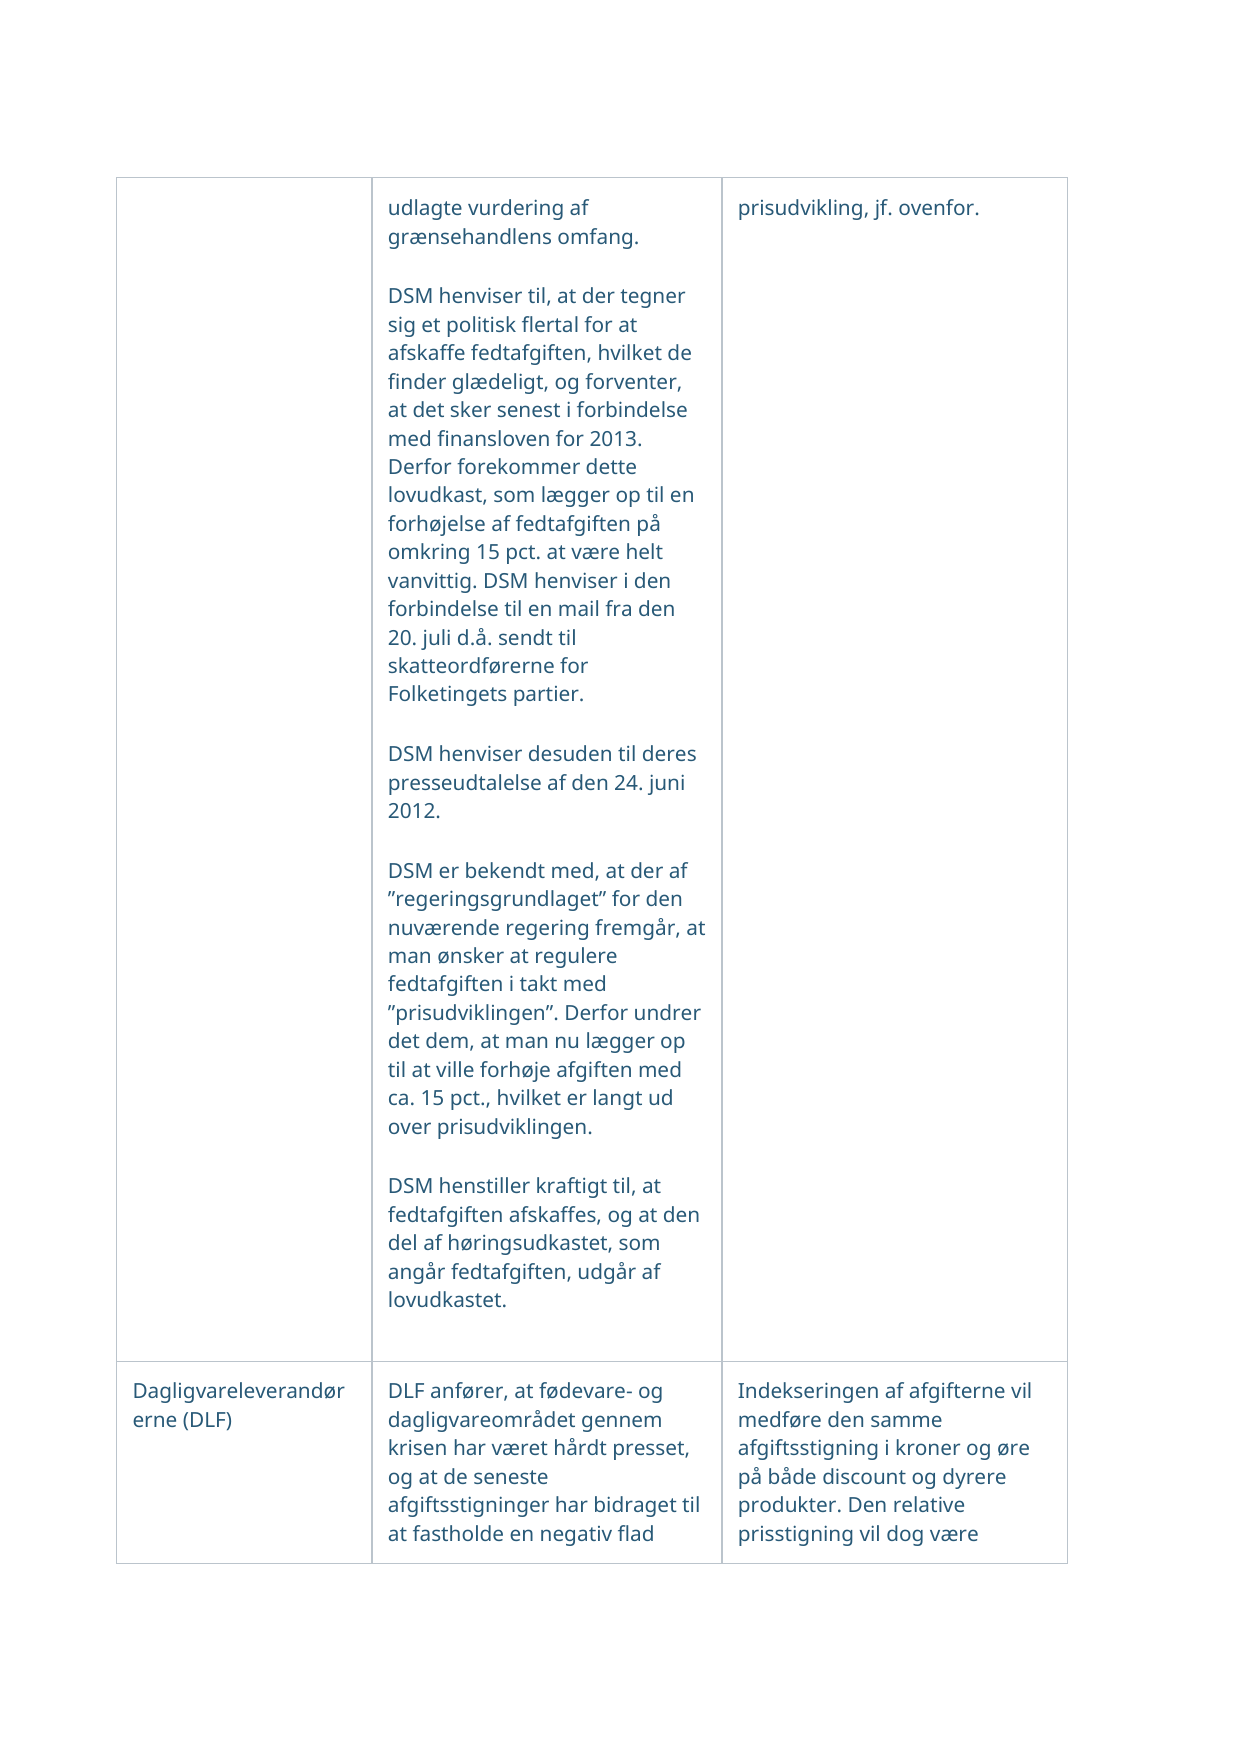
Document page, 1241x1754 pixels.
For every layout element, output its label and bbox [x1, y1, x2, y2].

table_cell [117, 178, 371, 1361]
table_cell [373, 1362, 721, 1563]
table_cell [373, 178, 721, 1361]
table_cell [723, 178, 1067, 1361]
table_cell [117, 1362, 371, 1563]
table_cell [723, 1362, 1067, 1563]
